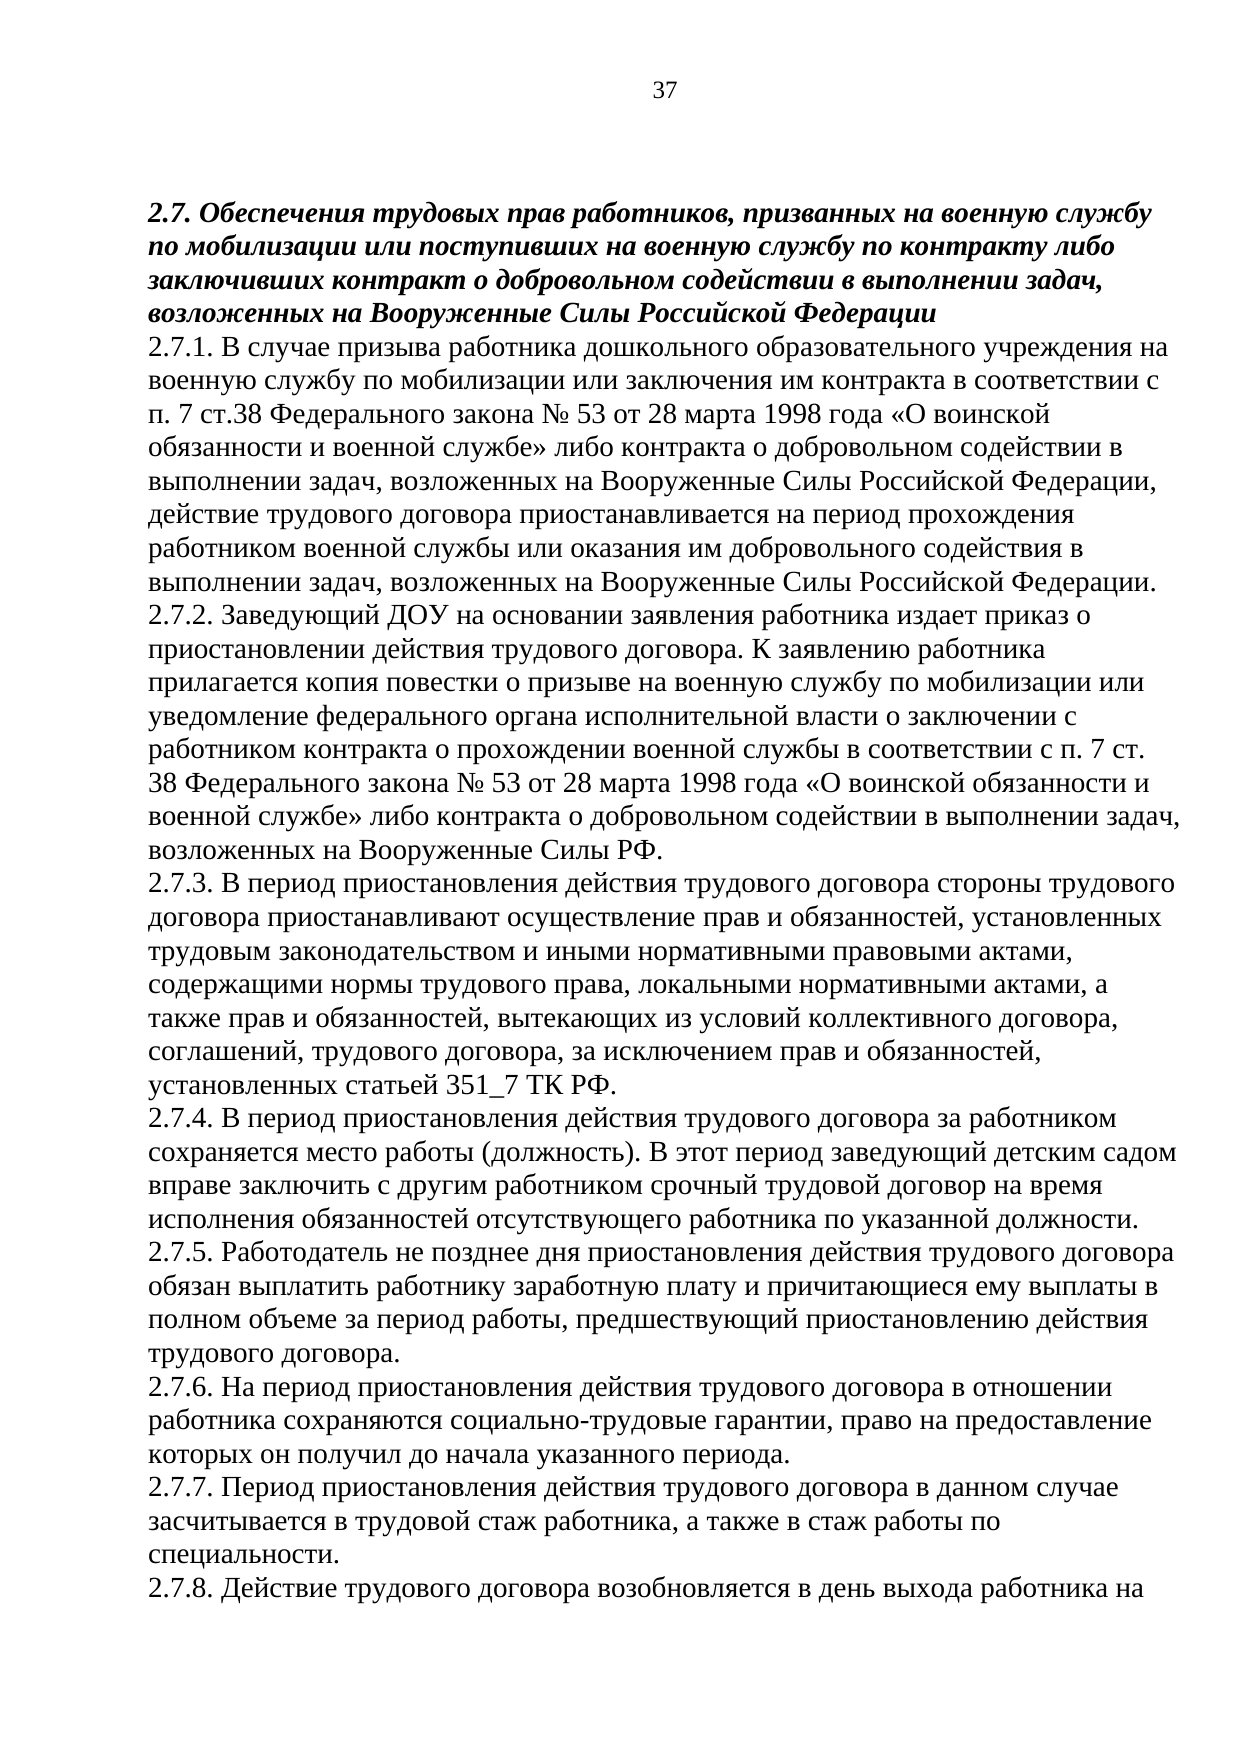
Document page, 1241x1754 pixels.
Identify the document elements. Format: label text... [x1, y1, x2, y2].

text 2.7.1. В случае призыва работника дошкольного образовательного учреждения на военную службу по мобилизации или заключения им контракта в соответствии с п. 7 ст.38 Федерального закона № 53 от 28 марта 1998 года «О воинской обязанности и военной службе» либо контракта о добровольном содействии в выполнении задач, возложенных на Вооруженные Силы Российской Федерации, действие трудового договора приостанавливается на период прохождения работником военной службы или оказания им добровольного содействия в выполнении задач, возложенных на Вооруженные Силы Российской Федерации. [148, 329, 1182, 597]
text 2.7.2. Заведующий ДОУ на основании заявления работника издает приказ о приостановлении действия трудового договора. К заявлению работника прилагается копия повестки о призыве на военную службу по мобилизации или уведомление федерального органа исполнительной власти о заключении с работником контракта о прохождении военной службы в соответствии с п. 7 ст. 38 Федерального закона № 53 от 28 марта 1998 года «О воинской обязанности и военной службе» либо контракта о добровольном содействии в выполнении задач, возложенных на Вооруженные Силы РФ. [148, 597, 1182, 866]
text 2.7. Обеспечения трудовых прав работников, призванных на военную службу по мобилизации или поступивших на военную службу по контракту либо заключивших контракт о добровольном содействии в выполнении задач, возложенных на Вооруженные Силы Российской Федерации [148, 195, 1182, 329]
text 2.7.6. На период приостановления действия трудового договора в отношении работника сохраняются социально-трудовые гарантии, право на предоставление которых он получил до начала указанного периода. [148, 1369, 1182, 1469]
text 2.7.5. Работодатель не позднее дня приостановления действия трудового договора обязан выплатить работнику заработную плату и причитающиеся ему выплаты в полном объеме за период работы, предшествующий приостановлению действия трудового договора. [148, 1234, 1182, 1369]
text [148, 1570, 1182, 1603]
text 2.7.7. Период приостановления действия трудового договора в данном случае засчитывается в трудовой стаж работника, а также в стаж работы по специальности. [148, 1469, 1182, 1570]
text 2.7.3. В период приостановления действия трудового договора стороны трудового договора приостанавливают осуществление прав и обязанностей, установленных трудовым законодательством и иными нормативными правовыми актами, содержащими нормы трудового права, локальными нормативными актами, а также прав и обязанностей, вытекающих из условий коллективного договора, соглашений, трудового договора, за исключением прав и обязанностей, установленных статьей 351_7 ТК РФ. [148, 866, 1182, 1100]
text 2.7.4. В период приостановления действия трудового договора за работником сохраняется место работы (должность). В этот период заведующий детским садом вправе заключить с другим работником срочный трудовой договор на время исполнения обязанностей отсутствующего работника по указанной должности. [148, 1100, 1182, 1234]
